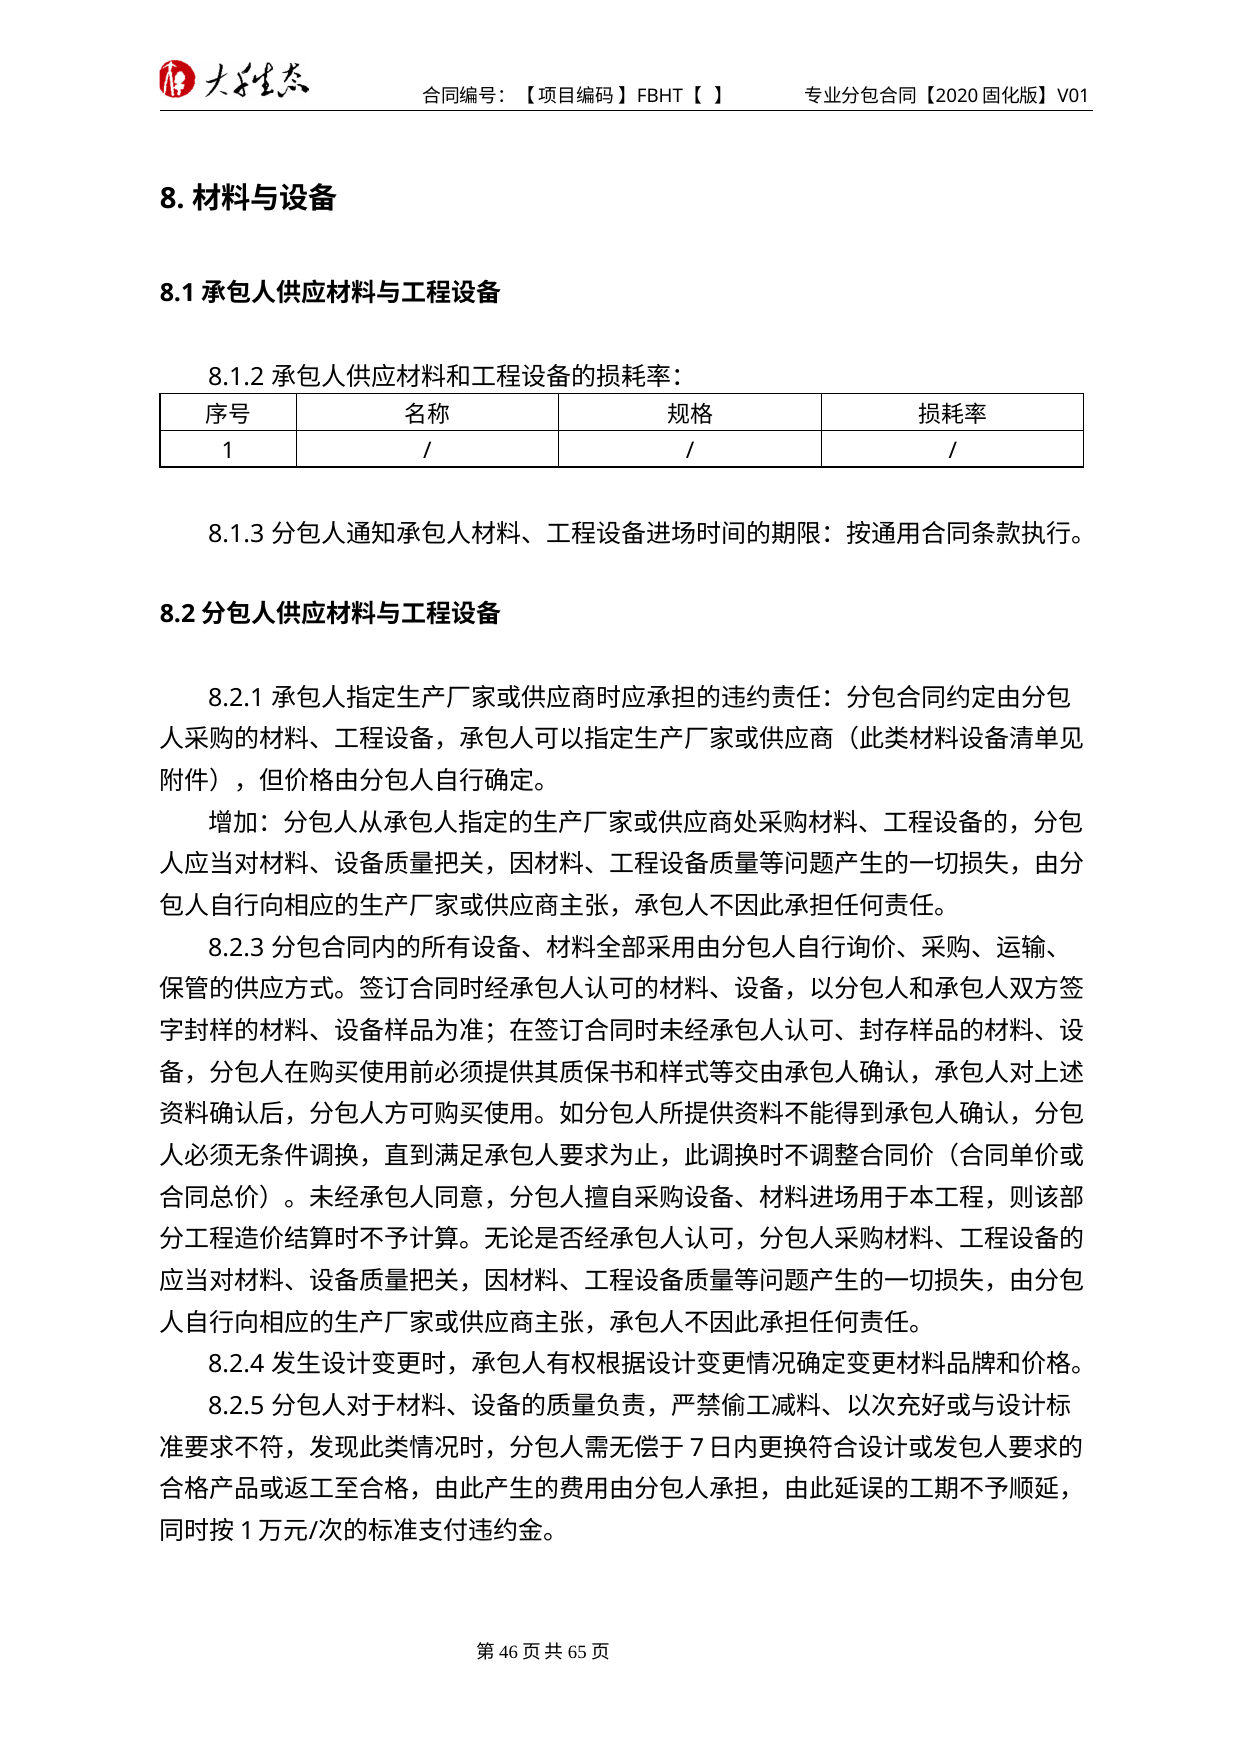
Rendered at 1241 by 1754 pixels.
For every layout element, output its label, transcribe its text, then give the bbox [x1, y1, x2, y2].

table_header 损耗率 [822, 394, 1083, 430]
text 8.2.4 发生设计变更时，承包人有权根据设计变更情况确定变更材料品牌和价格。 [159, 1339, 1093, 1381]
subtitle 8.2 分包人供应材料与工程设备 [159, 578, 1093, 646]
table_cell / [559, 431, 821, 466]
text 增加：分包人从承包人指定的生产厂家或供应商处采购材料、工程设备的，分包人应当对材料、设备质量把关，因材料、工程设备质量等问题产生的一切损失，由分包人自行向相应的生产厂家或供应商主张，承包人不因此承担任何责任。 [159, 798, 1093, 923]
table_cell 1 [161, 431, 296, 466]
table_cell / [297, 431, 558, 466]
subtitle 8.1 承包人供应材料与工程设备 [159, 257, 1093, 324]
table_header 序号 [161, 394, 296, 430]
picture [159, 59, 309, 102]
table_header 规格 [559, 394, 821, 430]
table_cell / [822, 431, 1083, 466]
text 8.2.1 承包人指定生产厂家或供应商时应承担的违约责任：分包合同约定由分包人采购的材料、工程设备，承包人可以指定生产厂家或供应商（此类材料设备清单见附件），但价格由分包人自行确定。 [159, 673, 1093, 798]
text 8.1.2 承包人供应材料和工程设备的损耗率： [159, 352, 1093, 393]
text 8.2.5 分包人对于材料、设备的质量负责，严禁偷工减料、以次充好或与设计标准要求不符，发现此类情况时，分包人需无偿于7日内更换符合设计或发包人要求的合格产品或返工至合格，由此产生的费用由分包人承担，由此延误的工期不予顺延，同时按1万元/次的标准支付违约金。 [159, 1381, 1093, 1548]
table_header 名称 [297, 394, 558, 430]
subtitle 8. 材料与设备 [159, 162, 1093, 229]
text 8.1.3 分包人通知承包人材料、工程设备进场时间的期限：按通用合同条款执行。 [159, 509, 1093, 551]
text 8.2.3 分包合同内的所有设备、材料全部采用由分包人自行询价、采购、运输、保管的供应方式。签订合同时经承包人认可的材料、设备，以分包人和承包人双方签字封样的材料、设备样品为准；在签订合同时未经承包人认可、封存样品的材料、设备，分包人在购买使用前必须提供其质保书和样式等交由承包人确认，承包人对上述资料确认后，分包人方可购买使用。如分包人所提供资料不能得到承包人确认，分包人必须无条件调换，直到满足承包人要求为止，此调换时不调整合同价（合同单价或合同总价）。未经承包人同意，分包人擅自采购设备、材料进场用于本工程，则该部分工程造价结算时不予计算。无论是否经承包人认可，分包人采购材料、工程设备的应当对材料、设备质量把关，因材料、工程设备质量等问题产生的一切损失，由分包人自行向相应的生产厂家或供应商主张，承包人不因此承担任何责任。 [159, 923, 1093, 1339]
